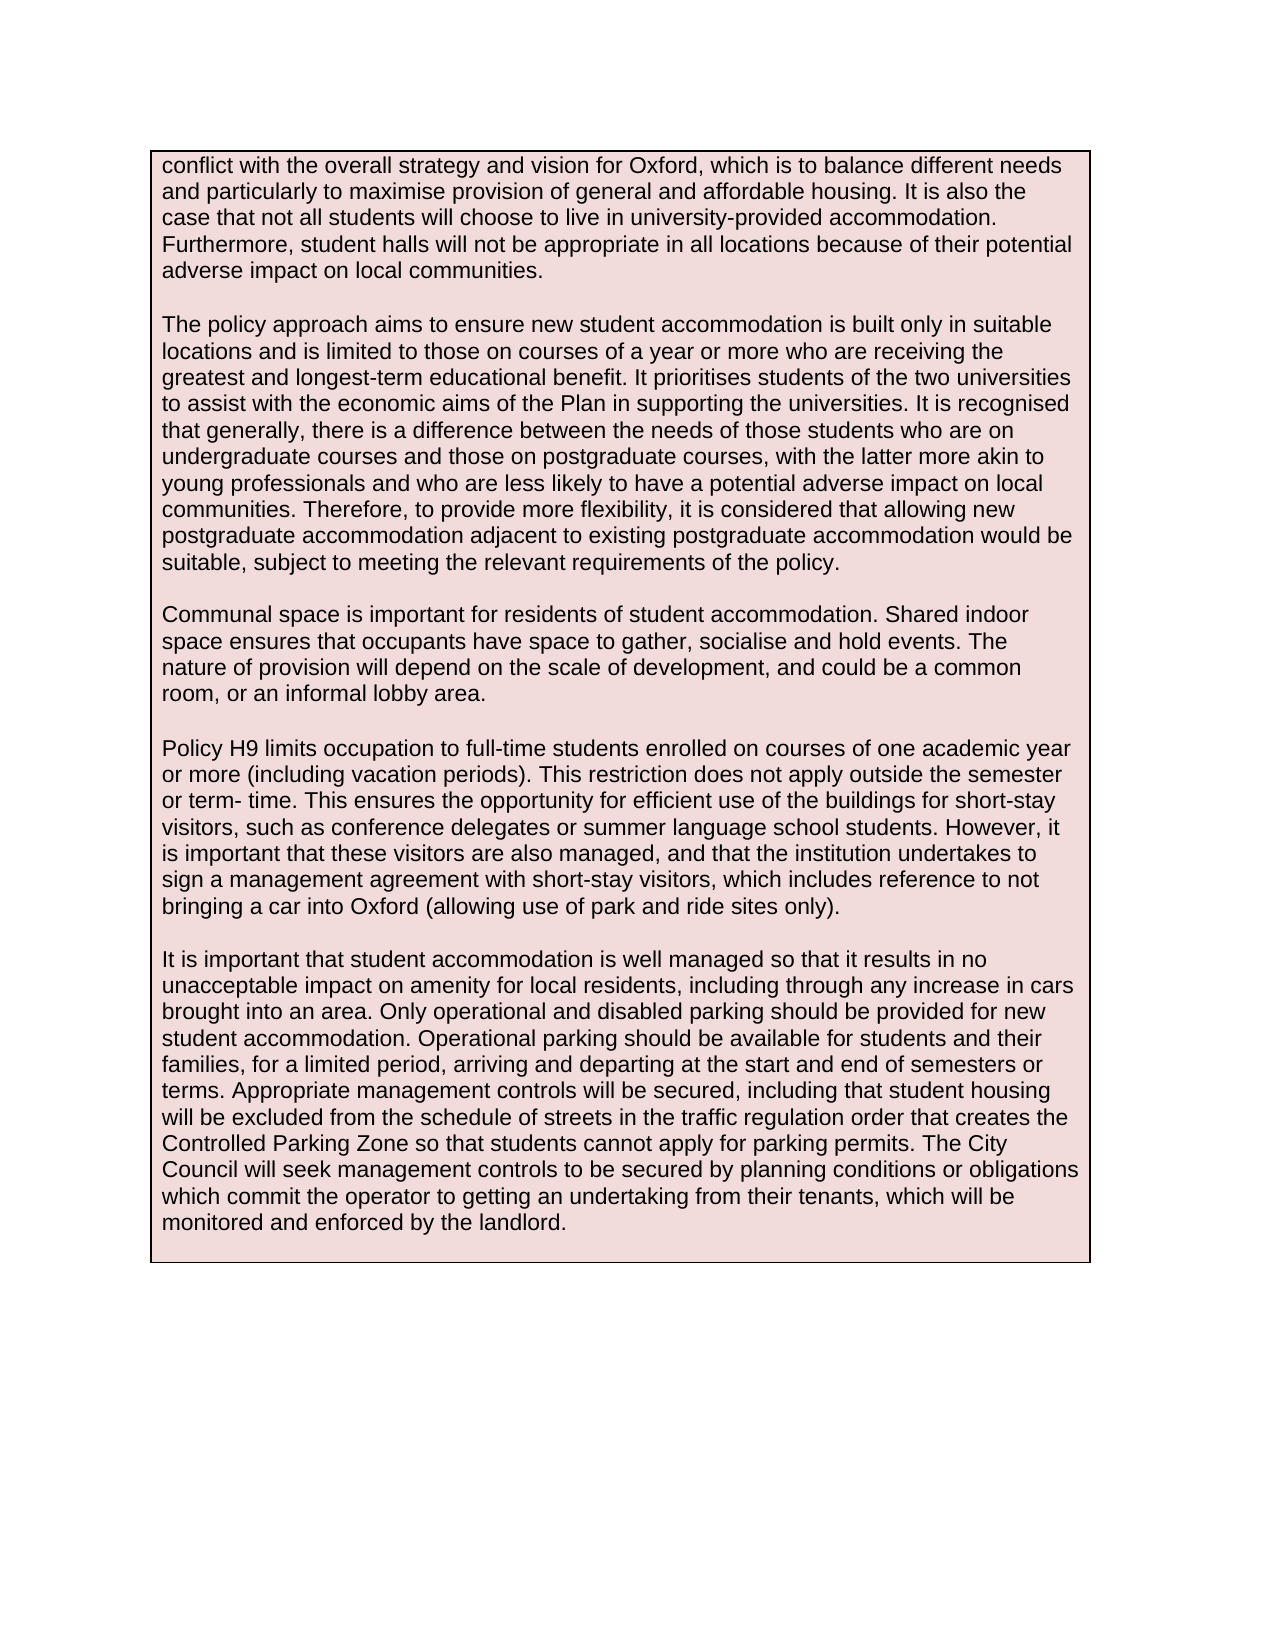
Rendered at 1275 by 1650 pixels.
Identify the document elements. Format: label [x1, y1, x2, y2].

table_header [152, 152, 1089, 1262]
